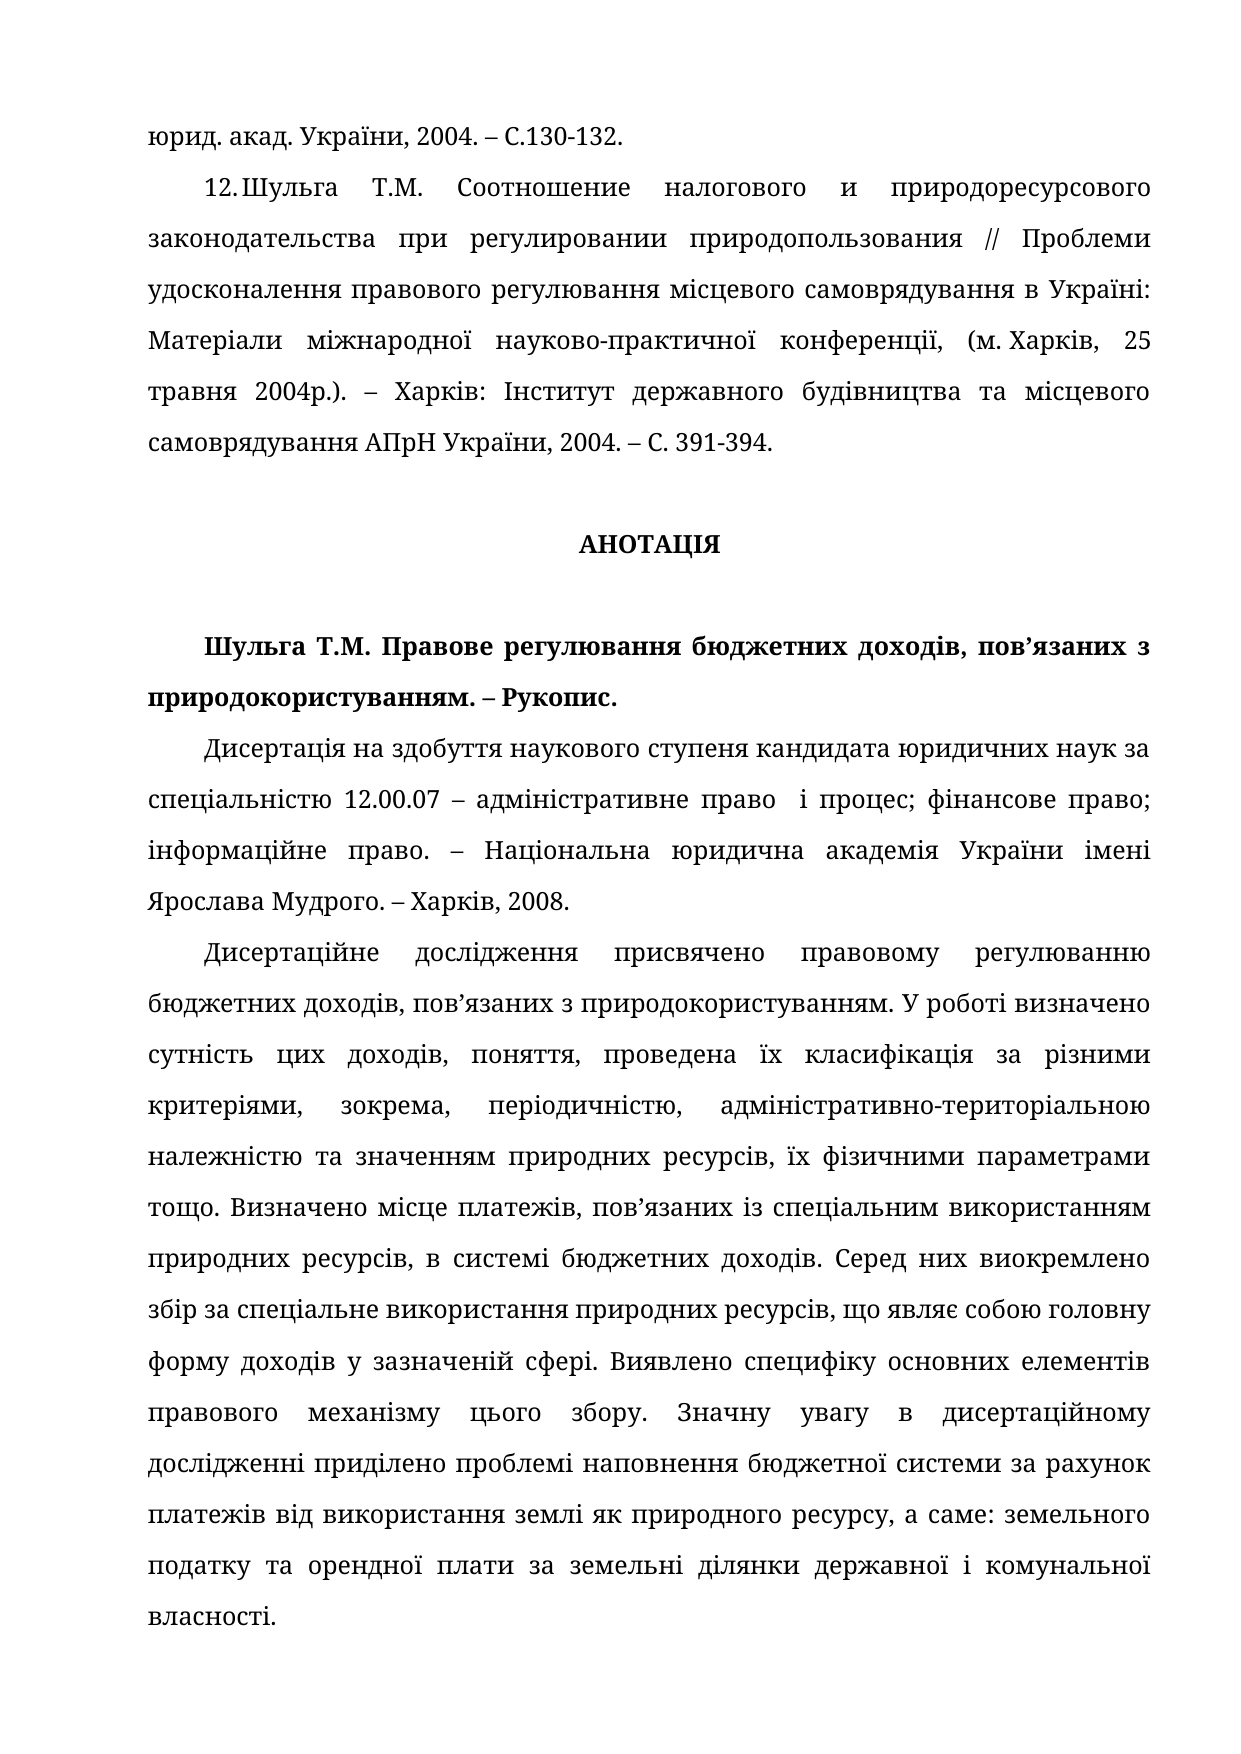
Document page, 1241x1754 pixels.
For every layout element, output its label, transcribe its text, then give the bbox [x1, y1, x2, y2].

text Шульга Т.М. Правове регулювання бюджетних доходів, пов’язаних з природокористуванням. – Рукопис. [148, 628, 1152, 714]
text Дисертація на здобуття наукового ступеня кандидата юридичних наук за спеціальністю 12.00.07 – адміністративне право і процес; фінансове право; інформаційне право. – Національна юридична академія України імені Ярослава Мудрого. – Харків, 2008. [148, 731, 1152, 918]
text 12. Шульга Т.М. Соотношение налогового и природоресурсового законодательства при регулировании природопользования // Проблеми удосконалення правового регулювання місцевого самоврядування в Україні: Матеріали міжнародної науково-практичної конференції, (м. Харків, 25 травня 2004р.). – Харків: Інститут державного будівництва та місцевого самоврядування АПрН України, 2004. – С. 391-394. [148, 169, 1152, 458]
text АНОТАЦІЯ [148, 526, 1152, 561]
text Дисертаційне дослідження присвячено правовому регулюванню бюджетних доходів, пов’язаних з природокористуванням. У роботі визначено сутність цих доходів, поняття, проведена їх класифікація за різними критеріями, зокрема, періодичністю, адміністративно-територіальною належністю та значенням природних ресурсів, їх фізичними параметрами тощо. Визначено місце платежів, пов’язаних із спеціальним використанням природних ресурсів, в системі бюджетних доходів. Серед них виокремлено збір за спеціальне використання природних ресурсів, що являє собою головну форму доходів у зазначеній сфері. Виявлено специфіку основних елементів правового механізму цього збору. Значну увагу в дисертаційному дослідженні приділено проблемі наповнення бюджетної системи за рахунок платежів від використання землі як природного ресурсу, а саме: земельного податку та орендної плати за земельні ділянки державної і комунальної власності. [148, 935, 1152, 1632]
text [148, 118, 1152, 152]
